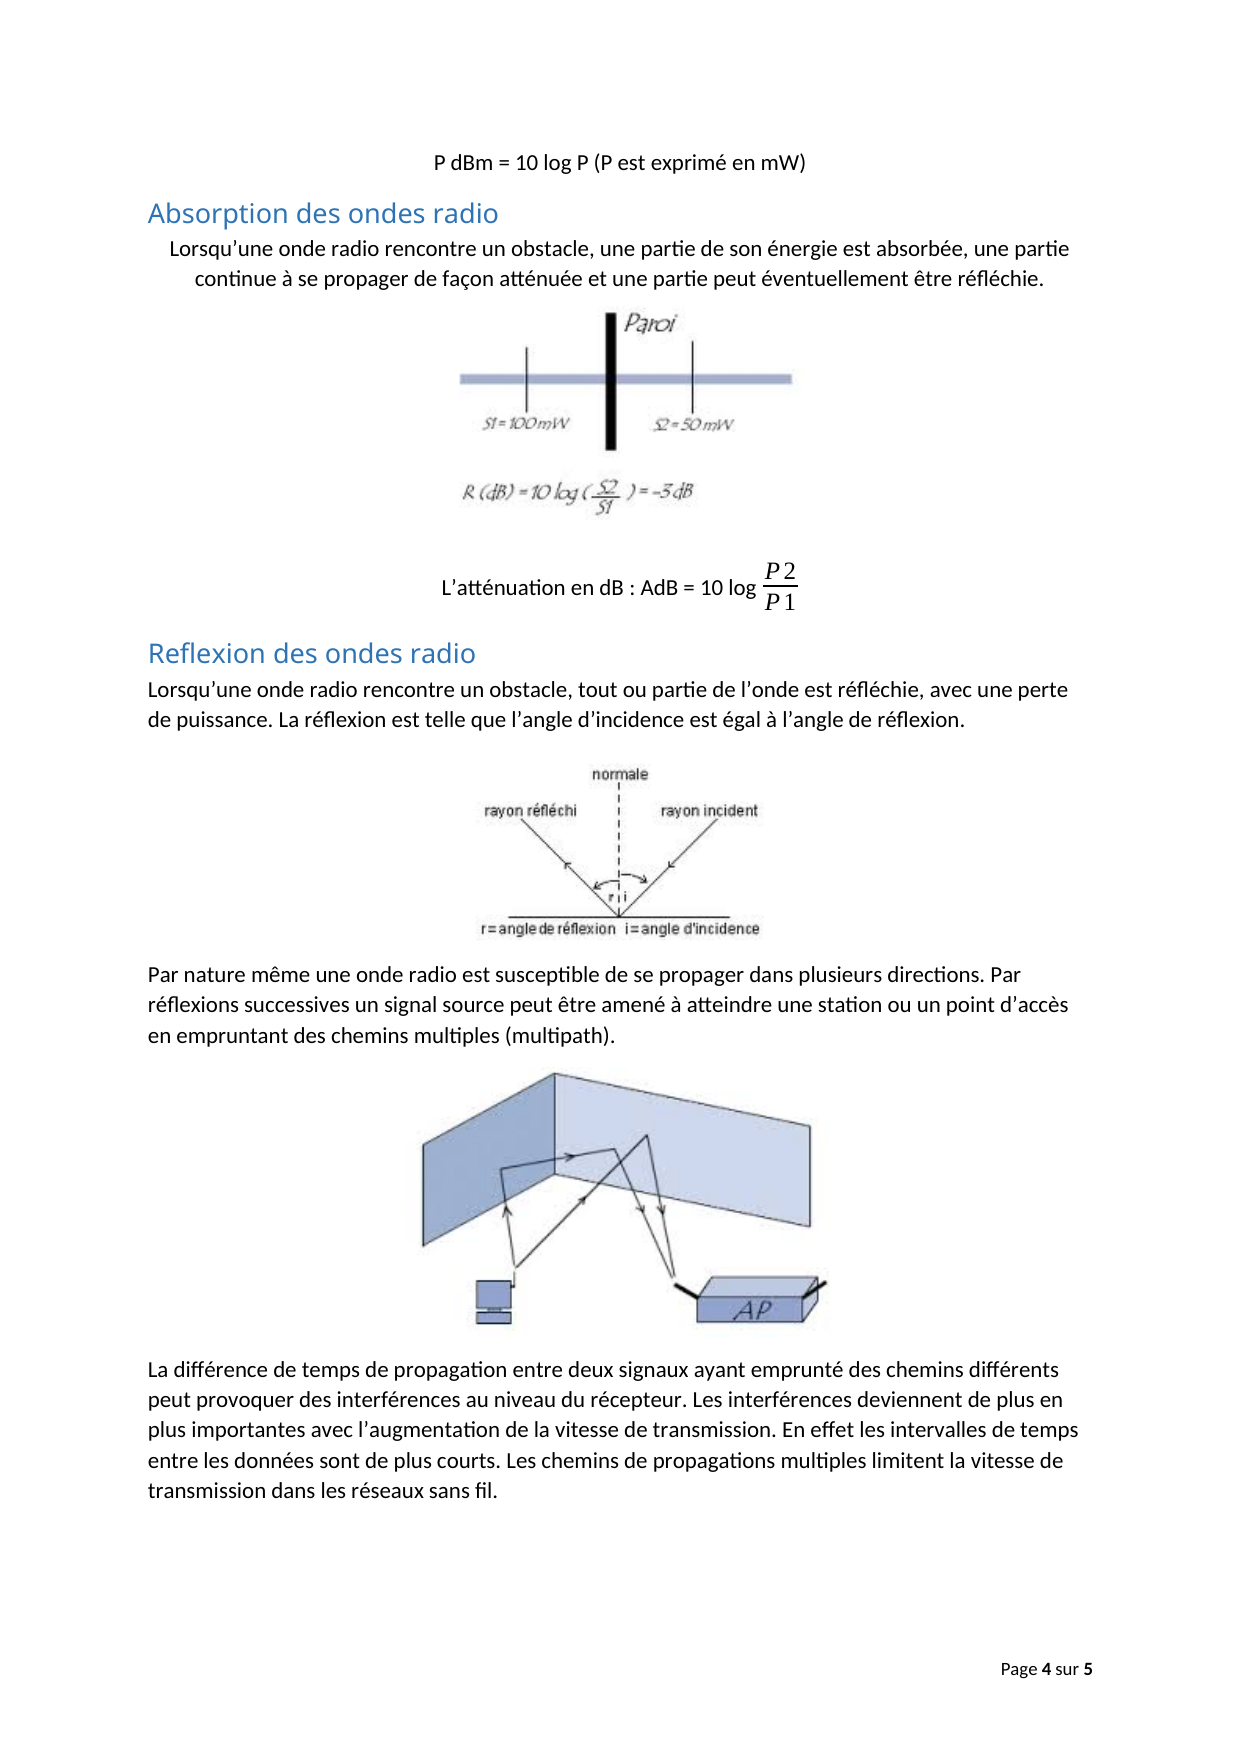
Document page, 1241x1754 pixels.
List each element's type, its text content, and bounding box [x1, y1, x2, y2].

text Par nature même une onde radio est susceptible de se propager dans plusieurs directions. Par réflexions successives un signal source peut être amené à atteindre une station ou un point d’accès en empruntant des chemins multiples (multipath). [148, 960, 1093, 1049]
picture [436, 294, 805, 539]
text P dBm = 10 log P (P est exprimé en mW) [148, 148, 1093, 176]
subtitle Reflexion des ondes radio [148, 635, 1093, 672]
subtitle Absorption des ondes radio [148, 194, 1093, 231]
text Lorsqu’une onde radio rencontre un obstacle, tout ou partie de l’onde est réfléchie, avec une perte de puissance. La réflexion est telle que l’angle d’incidence est égal à l’angle de réflexion. [148, 675, 1093, 733]
picture [451, 751, 789, 942]
text L’atténuation en dB : AdB = 10 log [148, 557, 1093, 616]
text La différence de temps de propagation entre deux signaux ayant emprunté des chemins différents peut provoquer des interférences au niveau du récepteur. Les interférences deviennent de plus en plus importantes avec l’augmentation de la vitesse de transmission. En effet les intervalles de temps entre les données sont de plus courts. Les chemins de propagations multiples limitent la vitesse de transmission dans les réseaux sans fil. [148, 1355, 1093, 1504]
picture [404, 1067, 836, 1337]
